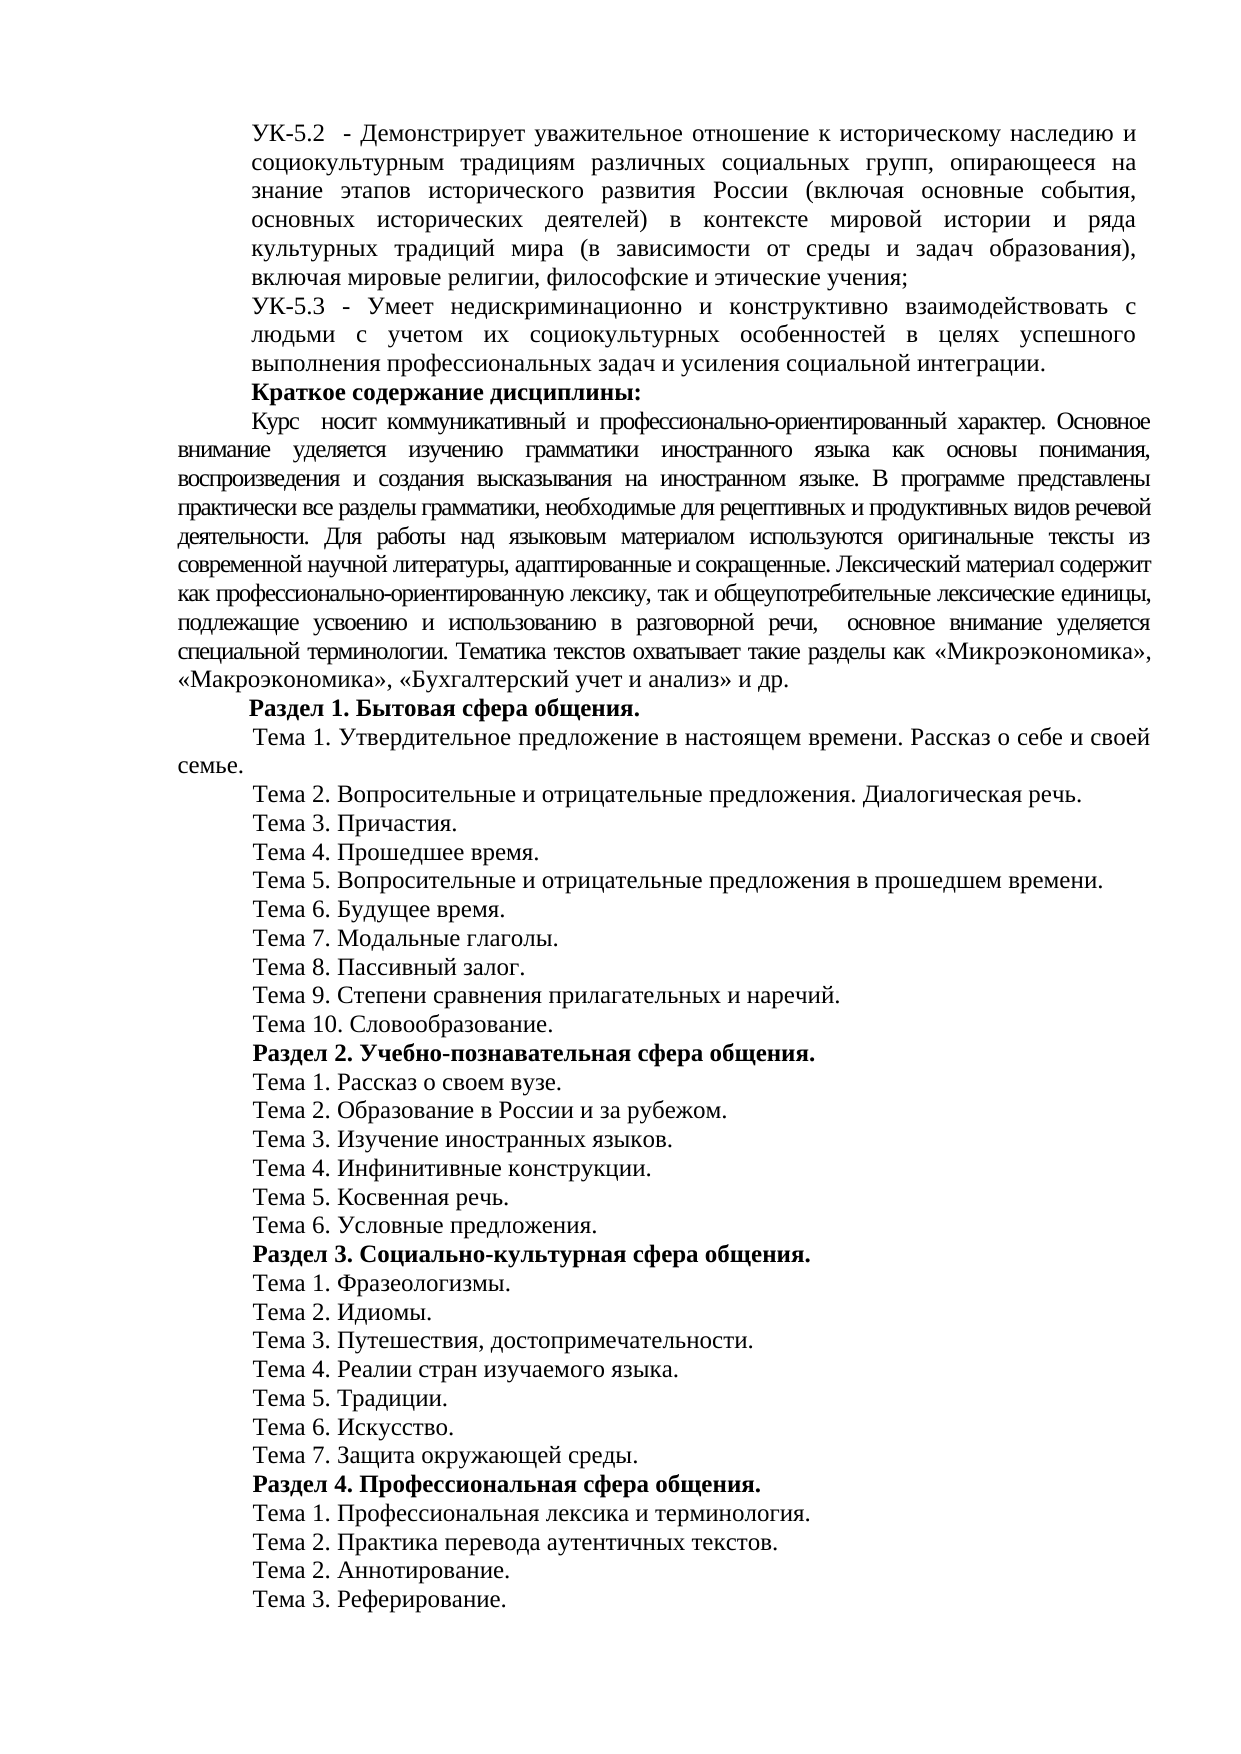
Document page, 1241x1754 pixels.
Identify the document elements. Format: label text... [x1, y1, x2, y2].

text УК-5.3 - Умеет недискриминационно и конструктивно взаимодействовать с людьми с учетом их социокультурных особенностей в целях успешного выполнения профессиональных задач и усиления социальной интеграции. [251, 291, 1137, 377]
text Тема 10. Словообразование. [177, 1009, 1152, 1038]
text Тема 3. Реферирование. [177, 1584, 1152, 1613]
text Тема 5. Традиции. [177, 1383, 1152, 1412]
text Тема 2. Вопросительные и отрицательные предложения. Диалогическая речь. [177, 779, 1152, 808]
text Тема 4. Инфинитивные конструкции. [177, 1153, 1152, 1182]
text Тема 1. Профессиональная лексика и терминология. [177, 1498, 1152, 1527]
text Тема 6. Условные предложения. [177, 1211, 1152, 1239]
text Тема 4. Реалии стран изучаемого языка. [177, 1354, 1152, 1383]
text Тема 9. Степени сравнения прилагательных и наречий. [177, 981, 1152, 1009]
text Тема 3. Изучение иностранных языков. [177, 1124, 1152, 1153]
text Тема 1. Фразеологизмы. [177, 1268, 1152, 1297]
text Тема 3. Путешествия, достопримечательности. [177, 1326, 1152, 1354]
text Тема 2. Идиомы. [177, 1297, 1152, 1326]
text Курс носит коммуникативный и профессионально-ориентированный характер. Основное внимание уделяется изучению грамматики иностранного языка как основы понимания, воспроизведения и создания высказывания на иностранном языке. В программе представлены практически все разделы грамматики, необходимые для рецептивных и продуктивных видов речевой деятельности. Для работы над языковым материалом используются оригинальные тексты из современной научной литературы, адаптированные и сокращенные. Лексический материал содержит как профессионально-ориентированную лексику, так и общеупотребительные лексические единицы, подлежащие усвоению и использованию в разговорной речи, основное внимание уделяется специальной терминологии. Тематика текстов охватывает такие разделы как «Микроэкономика», «Макроэкономика», «Бухгалтерский учет и анализ» и др. [177, 406, 1152, 693]
text Тема 1. Утвердительное предложение в настоящем времени. Рассказ о себе и своей семье. [177, 722, 1152, 779]
text Тема 6. Искусство. [177, 1412, 1152, 1441]
text Раздел 3. Социально-культурная сфера общения. [177, 1239, 1152, 1268]
text УК-5.2 - Демонстрирует уважительное отношение к историческому наследию и социокультурным традициям различных социальных групп, опирающееся на знание этапов исторического развития России (включая основные события, основных исторических деятелей) в контексте мировой истории и ряда культурных традиций мира (в зависимости от среды и задач образования), включая мировые религии, философские и этические учения; [251, 118, 1137, 291]
text Тема 2. Образование в России и за рубежом. [177, 1096, 1152, 1124]
text Тема 5. Вопросительные и отрицательные предложения в прошедшем времени. [177, 866, 1152, 894]
text Раздел 1. Бытовая сфера общения. [192, 693, 1117, 722]
text Раздел 4. Профессиональная сфера общения. [177, 1469, 1152, 1498]
text Тема 7. Модальные глаголы. [177, 923, 1152, 952]
text Тема 8. Пассивный залог. [177, 952, 1152, 981]
text Тема 2. Практика перевода аутентичных текстов. [177, 1527, 1152, 1556]
text Раздел 2. Учебно-познавательная сфера общения. [177, 1038, 1152, 1067]
text Тема 3. Причастия. [177, 808, 1152, 837]
text Тема 1. Рассказ о своем вузе. [177, 1067, 1152, 1096]
text Тема 2. Аннотирование. [177, 1556, 1152, 1584]
text Тема 4. Прошедшее время. [177, 837, 1152, 866]
text Тема 5. Косвенная речь. [177, 1182, 1152, 1211]
text Тема 6. Будущее время. [177, 894, 1152, 923]
text Тема 7. Защита окружающей среды. [177, 1441, 1152, 1469]
text Краткое содержание дисциплины: [177, 377, 1152, 406]
